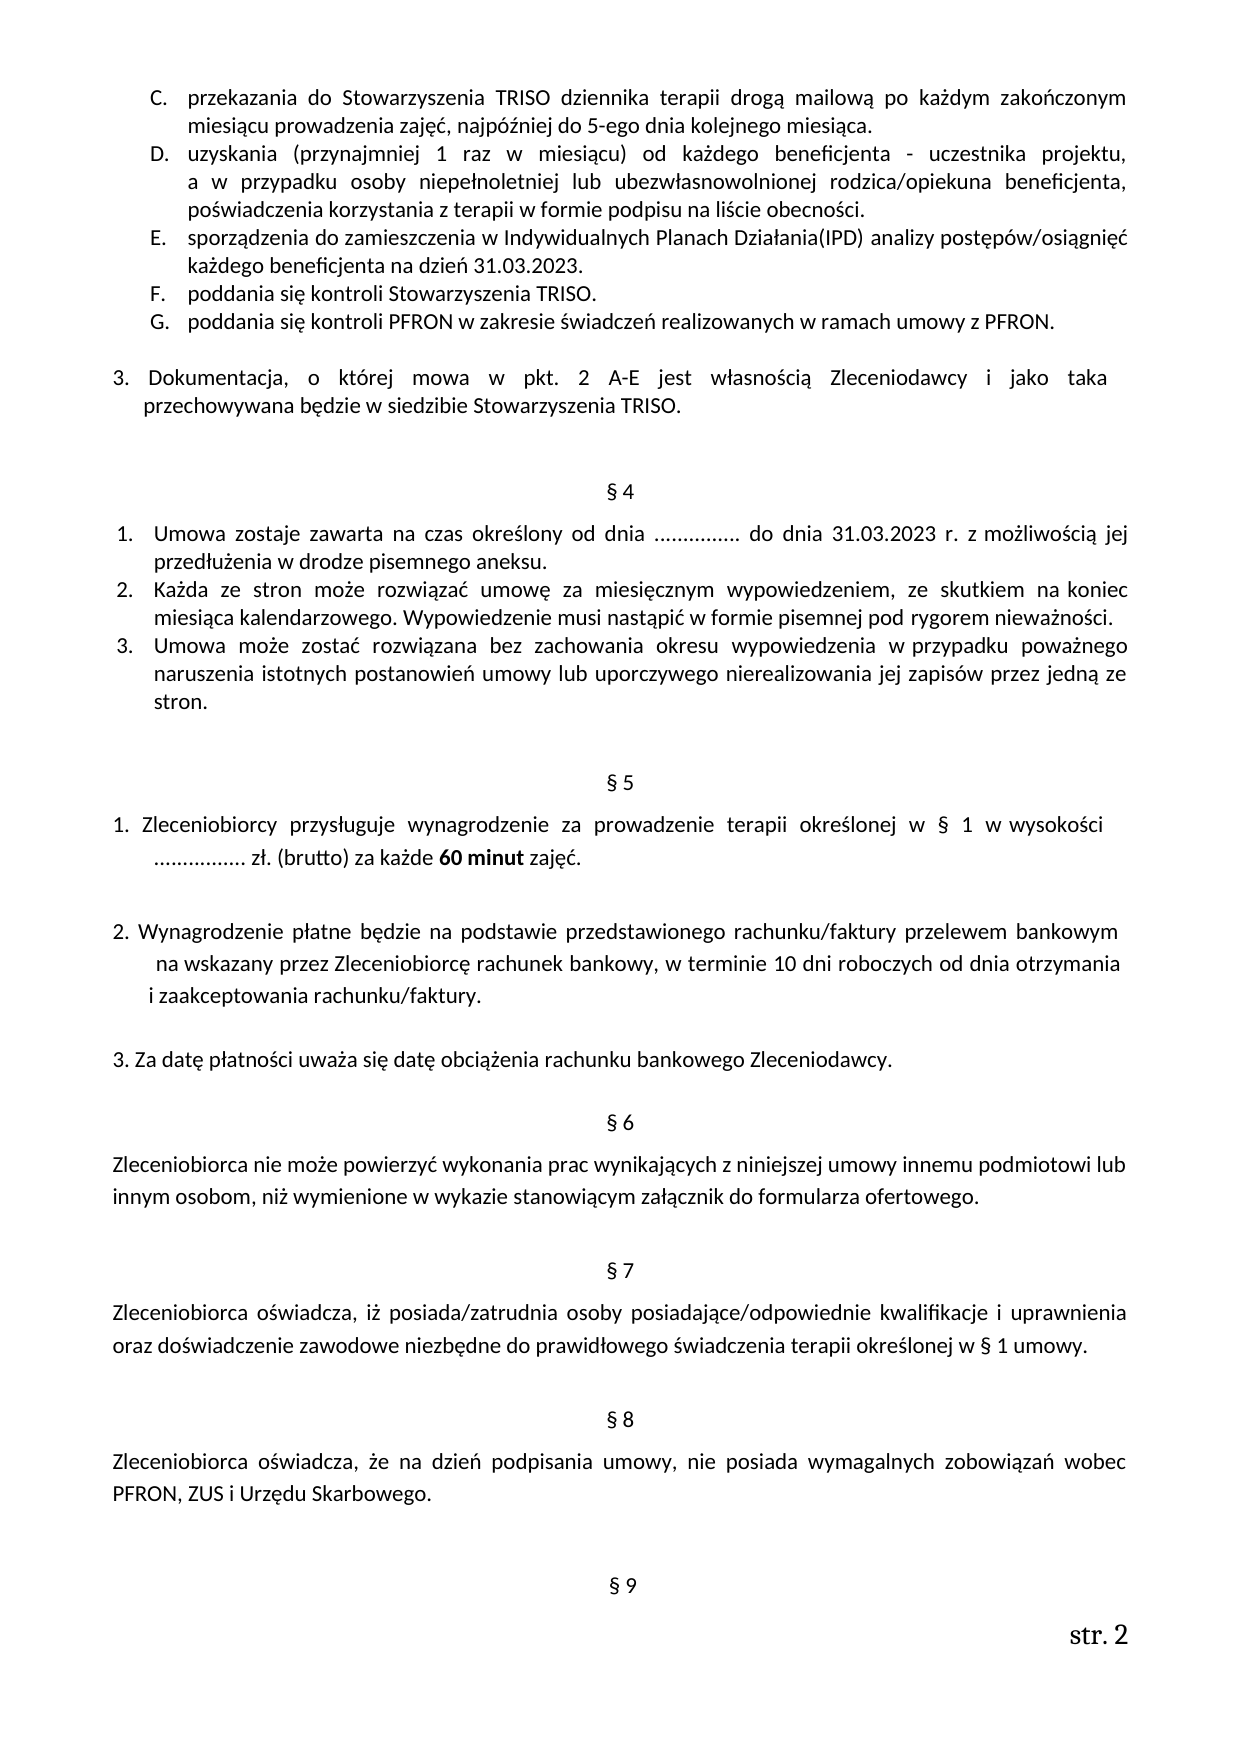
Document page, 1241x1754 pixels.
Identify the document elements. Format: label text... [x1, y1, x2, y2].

text § 7 [112, 1257, 1128, 1284]
text 2. Wynagrodzenie płatne będzie na podstawie przedstawionego rachunku/faktury przelewem bankowym na wskazany przez Zleceniobiorcę rachunek bankowy, w terminie 10 dni roboczych od dnia otrzymania i zaakceptowania rachunku/faktury. [112, 917, 1128, 1009]
text Zleceniobiorca oświadcza, iż posiada/zatrudnia osoby posiadające/odpowiednie kwalifikacje i uprawnienia oraz doświadczenie zawodowe niezbędne do prawidłowego świadczenia terapii określonej w § 1 umowy. [112, 1298, 1128, 1359]
list poddania się kontroli PFRON w zakresie świadczeń realizowanych w ramach umowy z PFRON. [150, 307, 1128, 335]
list sporządzenia do zamieszczenia w Indywidualnych Planach Działania(IPD) analizy postępów/osiągnięć każdego beneficjenta na dzień 31.03.2023. [150, 223, 1128, 279]
text 3. Za datę płatności uważa się datę obciążenia rachunku bankowego Zleceniodawcy. [112, 1046, 1128, 1074]
text Zleceniobiorca oświadcza, że na dzień podpisania umowy, nie posiada wymagalnych zobowiązań wobec PFRON, ZUS i Urzędu Skarbowego. [112, 1447, 1128, 1507]
text § 4 [112, 477, 1128, 505]
text 1. Zleceniobiorcy przysługuje wynagrodzenie za prowadzenie terapii określonej w § 1 w wysokości ................ zł. (brutto) za każde 60 minut zajęć. [112, 811, 1128, 871]
text § 5 [112, 768, 1128, 797]
list uzyskania (przynajmniej 1 raz w miesiącu) od każdego beneficjenta - uczestnika projektu, a w przypadku osoby niepełnoletniej lub ubezwłasnowolnionej rodzica/opiekuna beneficjenta, poświadczenia korzystania z terapii w formie podpisu na liście obecności. [150, 139, 1128, 223]
list 3. Dokumentacja, o której mowa w pkt. 2 A-E jest własnością Zleceniodawcy i jako taka przechowywana będzie w siedzibie Stowarzyszenia TRISO. [112, 363, 1128, 419]
list Umowa zostaje zawarta na czas określony od dnia ............... do dnia 31.03.2023 r. z możliwością jej przedłużenia w drodze pisemnego aneksu. [116, 519, 1128, 575]
text § 9 [112, 1571, 1128, 1599]
list przekazania do Stowarzyszenia TRISO dziennika terapii drogą mailową po każdym zakończonym miesiącu prowadzenia zajęć, najpóźniej do 5-ego dnia kolejnego miesiąca. [150, 83, 1128, 139]
text § 6 [112, 1108, 1128, 1136]
list poddania się kontroli Stowarzyszenia TRISO. [150, 279, 1128, 307]
text § 8 [112, 1405, 1128, 1433]
list Umowa może zostać rozwiązana bez zachowania okresu wypowiedzenia w przypadku poważnego naruszenia istotnych postanowień umowy lub uporczywego nierealizowania jej zapisów przez jedną ze stron. [116, 631, 1128, 716]
list Każda ze stron może rozwiązać umowę za miesięcznym wypowiedzeniem, ze skutkiem na koniec miesiąca kalendarzowego. Wypowiedzenie musi nastąpić w formie pisemnej pod rygorem nieważności. [116, 575, 1128, 631]
text Zleceniobiorca nie może powierzyć wykonania prac wynikających z niniejszej umowy innemu podmiotowi lub innym osobom, niż wymienione w wykazie stanowiącym załącznik do formularza ofertowego. [112, 1150, 1128, 1210]
